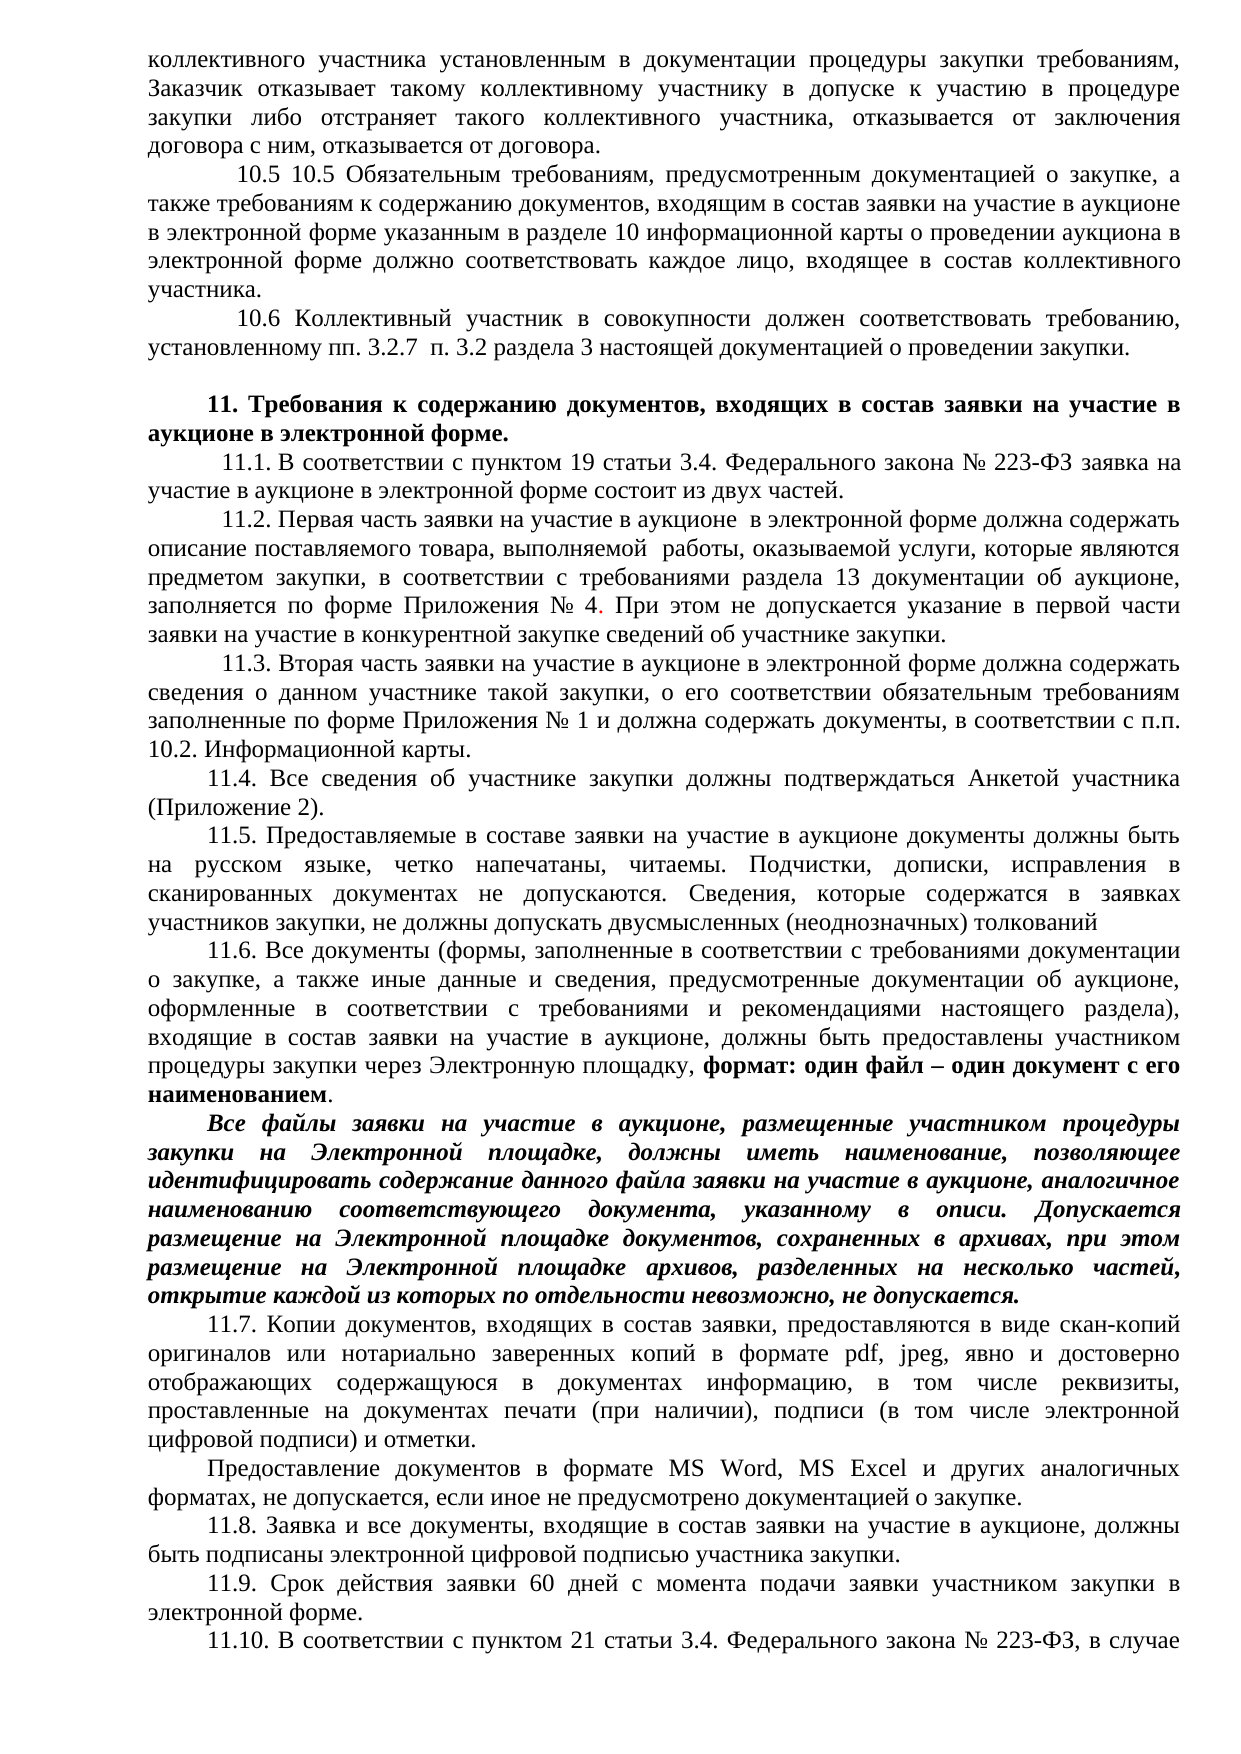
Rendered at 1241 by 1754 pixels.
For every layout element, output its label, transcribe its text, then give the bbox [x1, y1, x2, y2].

text Все файлы заявки на участие в аукционе, размещенные участником процедуры закупки на Электронной площадке, должны иметь наименование, позволяющее идентифицировать содержание данного файла заявки на участие в аукционе, аналогичное наименованию соответствующего документа, указанному в описи. Допускается размещение на Электронной площадке документов, сохраненных в архивах, при этом размещение на Электронной площадке архивов, разделенных на несколько частей, открытие каждой из которых по отдельности невозможно, не допускается. [148, 1108, 1181, 1309]
text 11.8. Заявка и все документы, входящие в состав заявки на участие в аукционе, должны быть подписаны электронной цифровой подписью участника закупки. [148, 1511, 1181, 1568]
text 10.6 Коллективный участник в совокупности должен соответствовать требованию, установленному пп. 3.2.7 п. 3.2 раздела 3 настоящей документацией о проведении закупки. [148, 303, 1181, 361]
text 11.1. В соответствии с пунктом 19 статьи 3.4. Федерального закона № 223-ФЗ заявка на участие в аукционе в электронной форме состоит из двух частей. [148, 447, 1181, 504]
text 11.5. Предоставляемые в составе заявки на участие в аукционе документы должны быть на русском языке, четко напечатаны, читаемы. Подчистки, дописки, исправления в сканированных документах не допускаются. Сведения, которые содержатся в заявках участников закупки, не должны допускать двусмысленных (неоднозначных) толкований [148, 821, 1181, 936]
text 11.6. Все документы (формы, заполненные в соответствии с требованиями документации о закупке, а также иные данные и сведения, предусмотренные документации об аукционе, оформленные в соответствии с требованиями и рекомендациями настоящего раздела), входящие в состав заявки на участие в аукционе, должны быть предоставлены участником процедуры закупки через Электронную площадку, формат: один файл – один документ с его наименованием. [148, 936, 1181, 1108]
text 10.5 10.5 Обязательным требованиям, предусмотренным документацией о закупке, а также требованиям к содержанию документов, входящим в состав заявки на участие в аукционе в электронной форме указанным в разделе 10 информационной карты о проведении аукциона в электронной форме должно соответствовать каждое лицо, входящее в состав коллективного участника. [148, 159, 1181, 303]
text Предоставление документов в формате MS Word, MS Excel и других аналогичных форматах, не допускается, если иное не предусмотрено документацией о закупке. [148, 1453, 1181, 1511]
text 11.7. Копии документов, входящих в состав заявки, предоставляются в виде скан-копий оригиналов или нотариально заверенных копий в формате pdf, jpeg, явно и достоверно отображающих содержащуюся в документах информацию, в том числе реквизиты, проставленные на документах печати (при наличии), подписи (в том числе электронной цифровой подписи) и отметки. [148, 1309, 1181, 1453]
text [148, 44, 1181, 159]
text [148, 1626, 1181, 1654]
text 11.3. Вторая часть заявки на участие в аукционе в электронной форме должна содержать сведения о данном участнике такой закупки, о его соответствии обязательным требованиям заполненные по форме Приложения № 1 и должна содержать документы, в соответствии с п.п. 10.2. Информационной карты. [148, 648, 1181, 763]
text 11.9. Срок действия заявки 60 дней с момента подачи заявки участником закупки в электронной форме. [148, 1568, 1181, 1626]
text 11. Требования к содержанию документов, входящих в состав заявки на участие в аукционе в электронной форме. [148, 389, 1181, 447]
text 11.4. Все сведения об участнике закупки должны подтверждаться Анкетой участника (Приложение 2). [148, 763, 1181, 821]
text 11.2. Первая часть заявки на участие в аукционе в электронной форме должна содержать описание поставляемого товара, выполняемой работы, оказываемой услуги, которые являются предметом закупки, в соответствии с требованиями раздела 13 документации об аукционе, заполняется по форме Приложения № 4. При этом не допускается указание в первой части заявки на участие в конкурентной закупке сведений об участнике закупки. [148, 504, 1181, 648]
